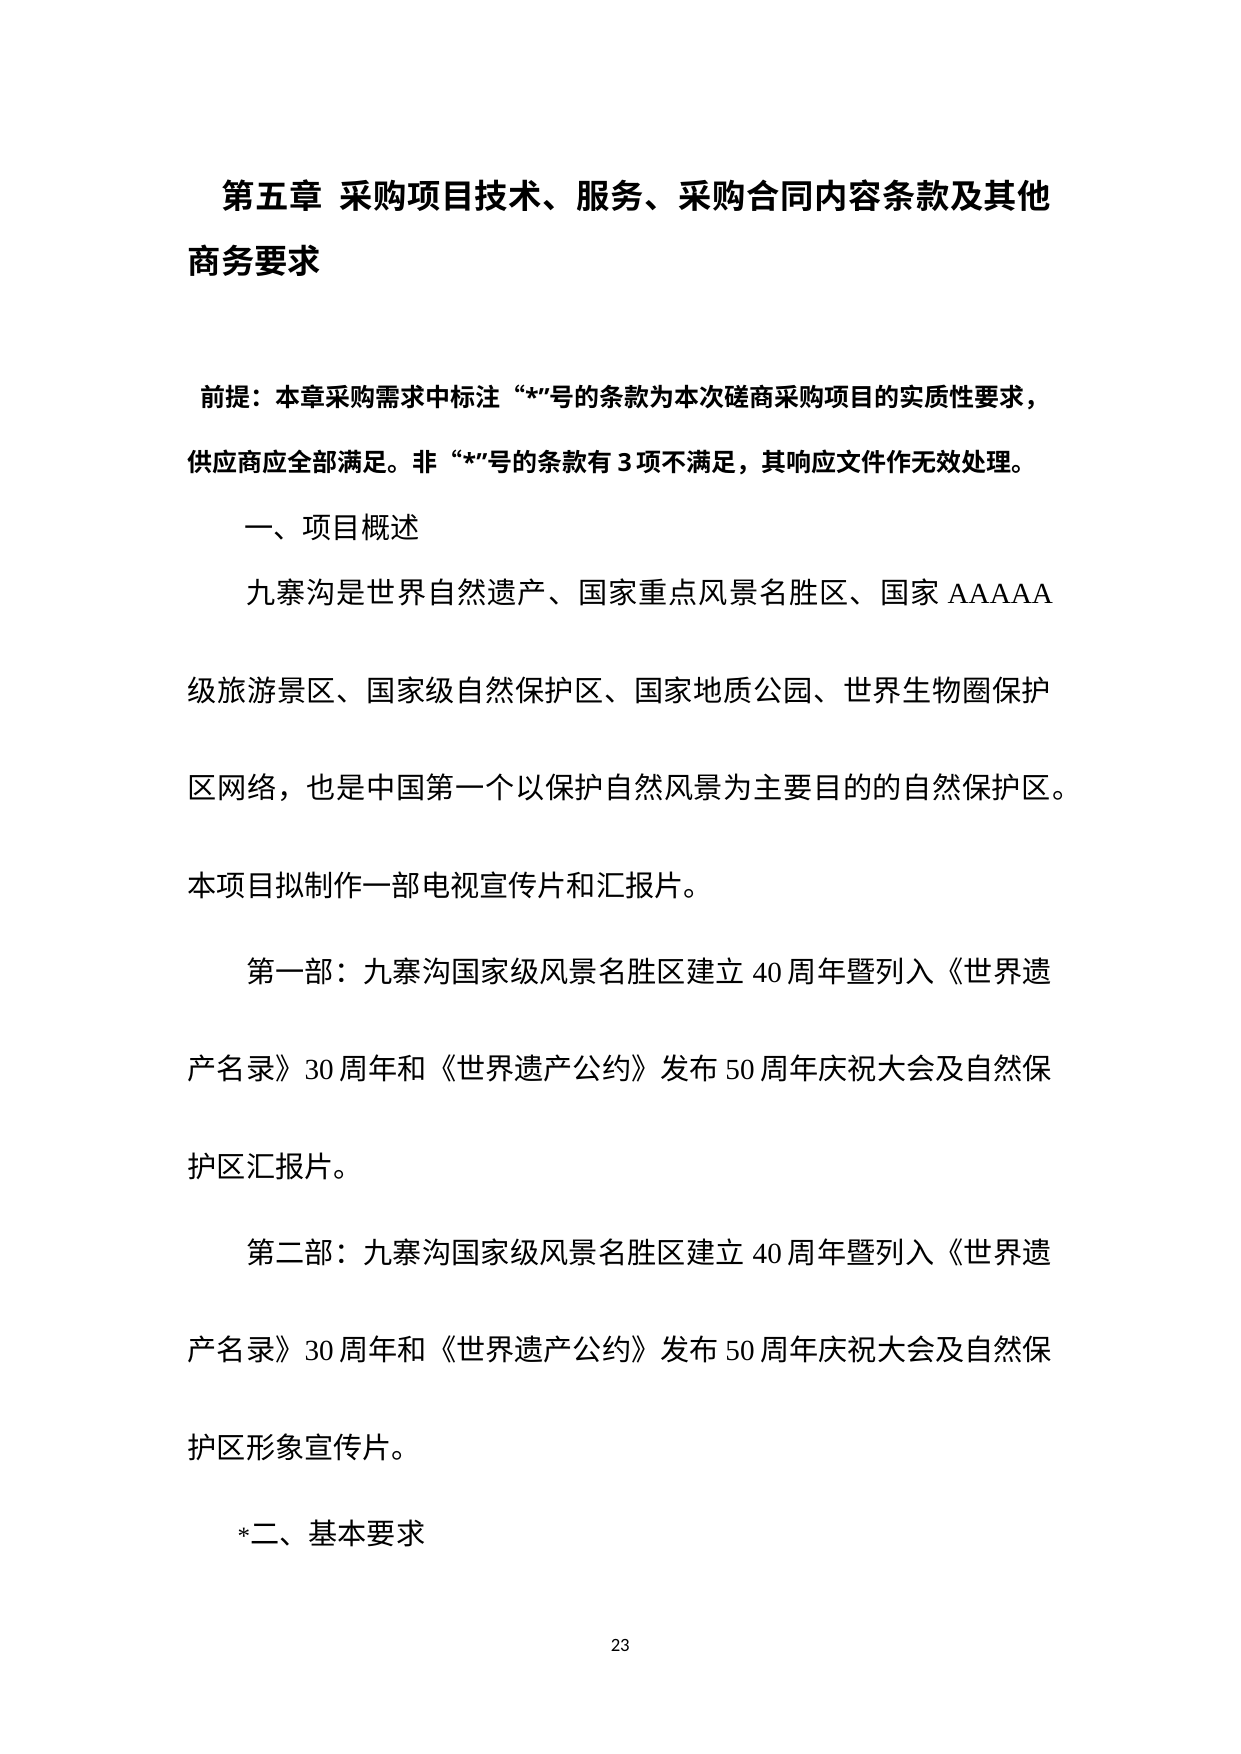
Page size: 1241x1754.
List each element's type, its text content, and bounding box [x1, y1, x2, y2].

text 九寨沟是世界自然遗产、国家重点风景名胜区、国家AAAAA级旅游景区、国家级自然保护区、国家地质公园、世界生物圈保护区网络，也是中国第一个以保护自然风景为主要目的的自然保护区。本项目拟制作一部电视宣传片和汇报片。 [187, 558, 1053, 916]
text 第二部：九寨沟国家级风景名胜区建立40周年暨列入《世界遗产名录》30周年和《世界遗产公约》发布50周年庆祝大会及自然保护区形象宣传片。 [187, 1218, 1053, 1478]
text *二、基本要求 [187, 1499, 1053, 1564]
subtitle 前提：本章采购需求中标注“*”号的条款为本次磋商采购项目的实质性要求，供应商应全部满足。非“*”号的条款有3项不满足，其响应文件作无效处理。 [187, 363, 1053, 493]
text 第一部：九寨沟国家级风景名胜区建立40周年暨列入《世界遗产名录》30周年和《世界遗产公约》发布50周年庆祝大会及自然保护区汇报片。 [187, 937, 1053, 1197]
title 第五章 采购项目技术、服务、采购合同内容条款及其他商务要求 [187, 162, 1053, 292]
text 一、项目概述 [238, 493, 1053, 558]
